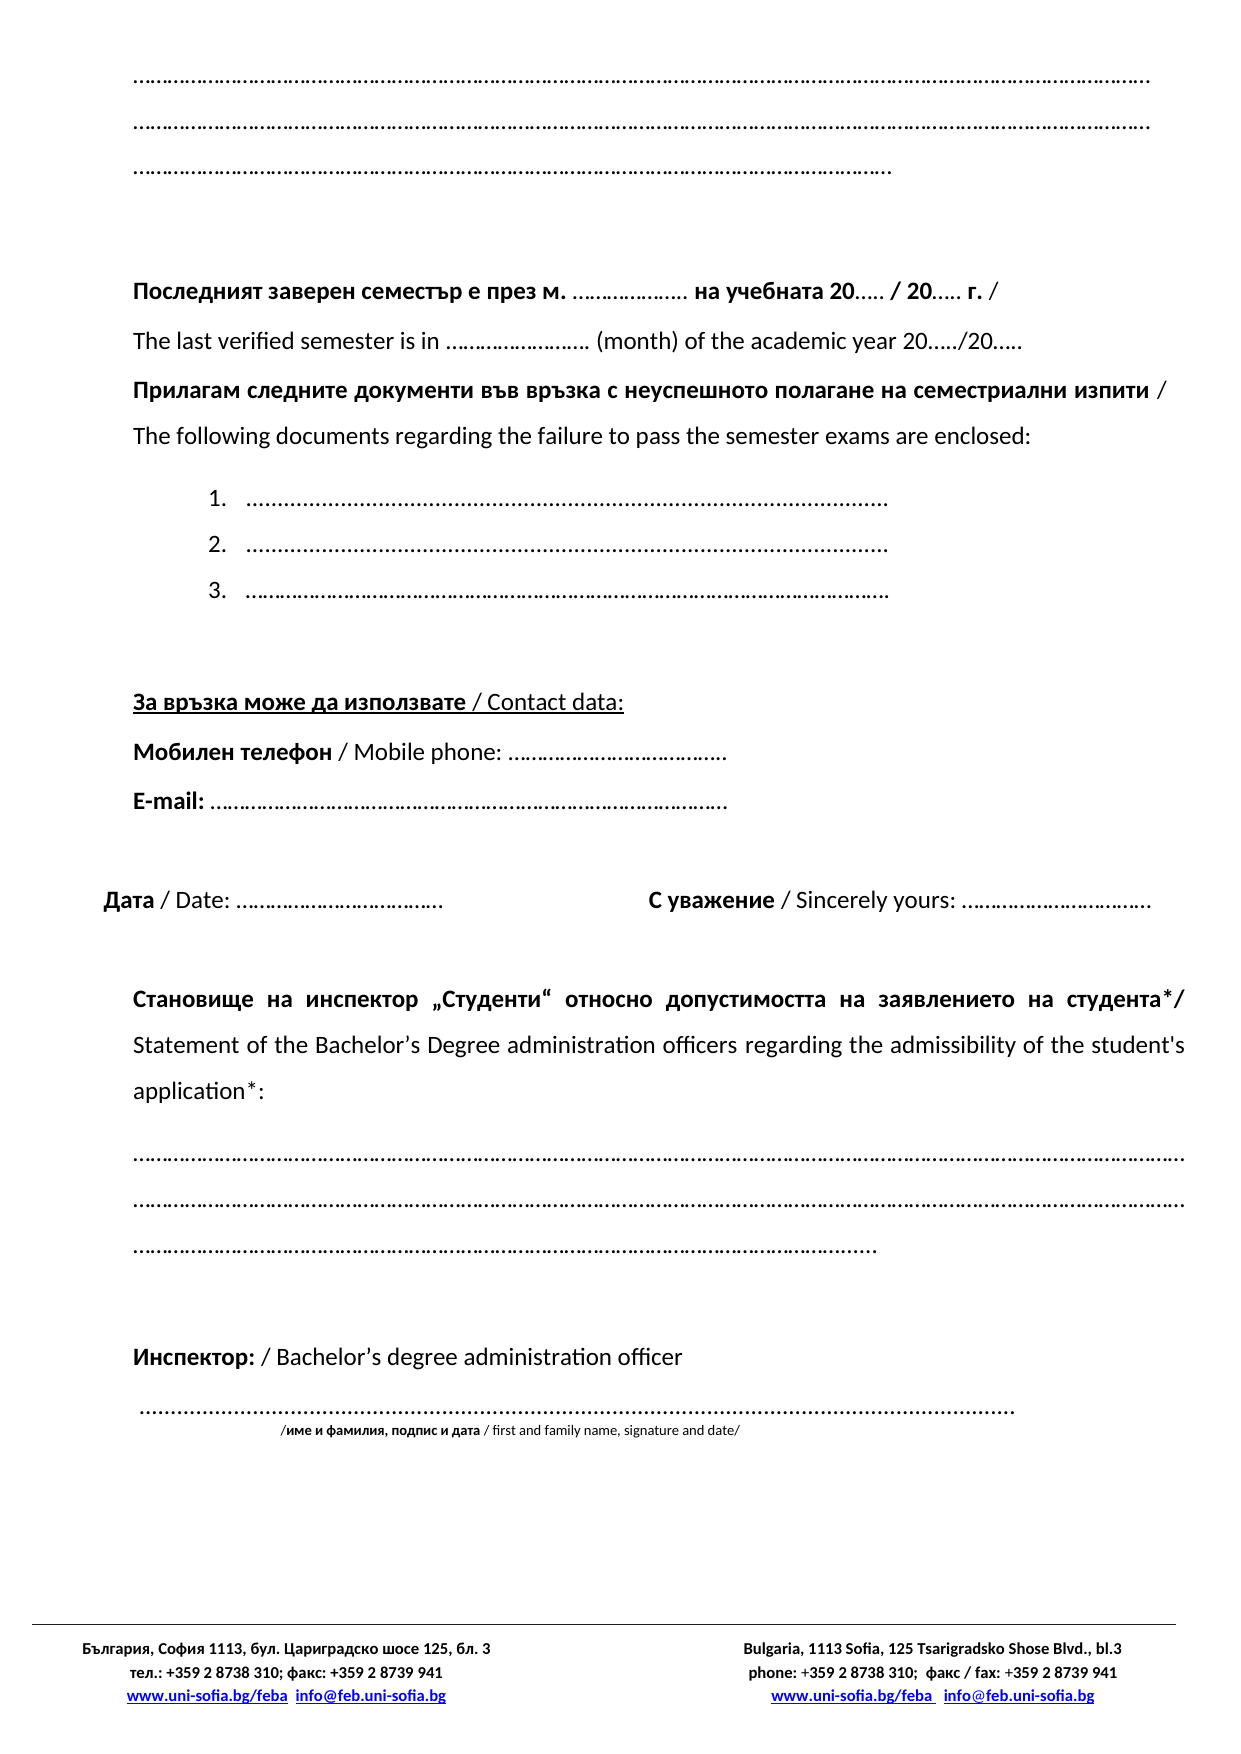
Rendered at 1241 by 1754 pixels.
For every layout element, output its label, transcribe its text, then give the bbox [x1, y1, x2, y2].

text /име и фамилия, подпис и дата / first and family name, signature and date/ [207, 1421, 1166, 1451]
text Становище на инспектор „Студенти“ относно допустимостта на заявлението на студента*/ Statement of the Bachelor’s Degree administration officers regarding the admissibility of the student's application*: [133, 983, 1186, 1106]
text Прилагам следните документи във връзка с неуспешното полагане на семестриални изпити / The following documents regarding the failure to pass the semester exams are enclosed: [133, 374, 1166, 451]
text E-mail: [133, 785, 1166, 816]
text Последният заверен семестър е през м. на учебната 20 / 20 г. / [133, 275, 1166, 306]
text The last verified semester is in (month) of the academic year 20/20 [133, 325, 1166, 355]
text С уважение / Sincerely yours: [650, 884, 1211, 915]
text Инспектор: / Bachelor’s degree administration officer [133, 1341, 1166, 1371]
text За връзка може да използвате / Contact data: [133, 686, 1166, 717]
text Мобилен телефон / Mobile phone: [133, 736, 1166, 766]
text Дата / Date: [103, 884, 650, 915]
